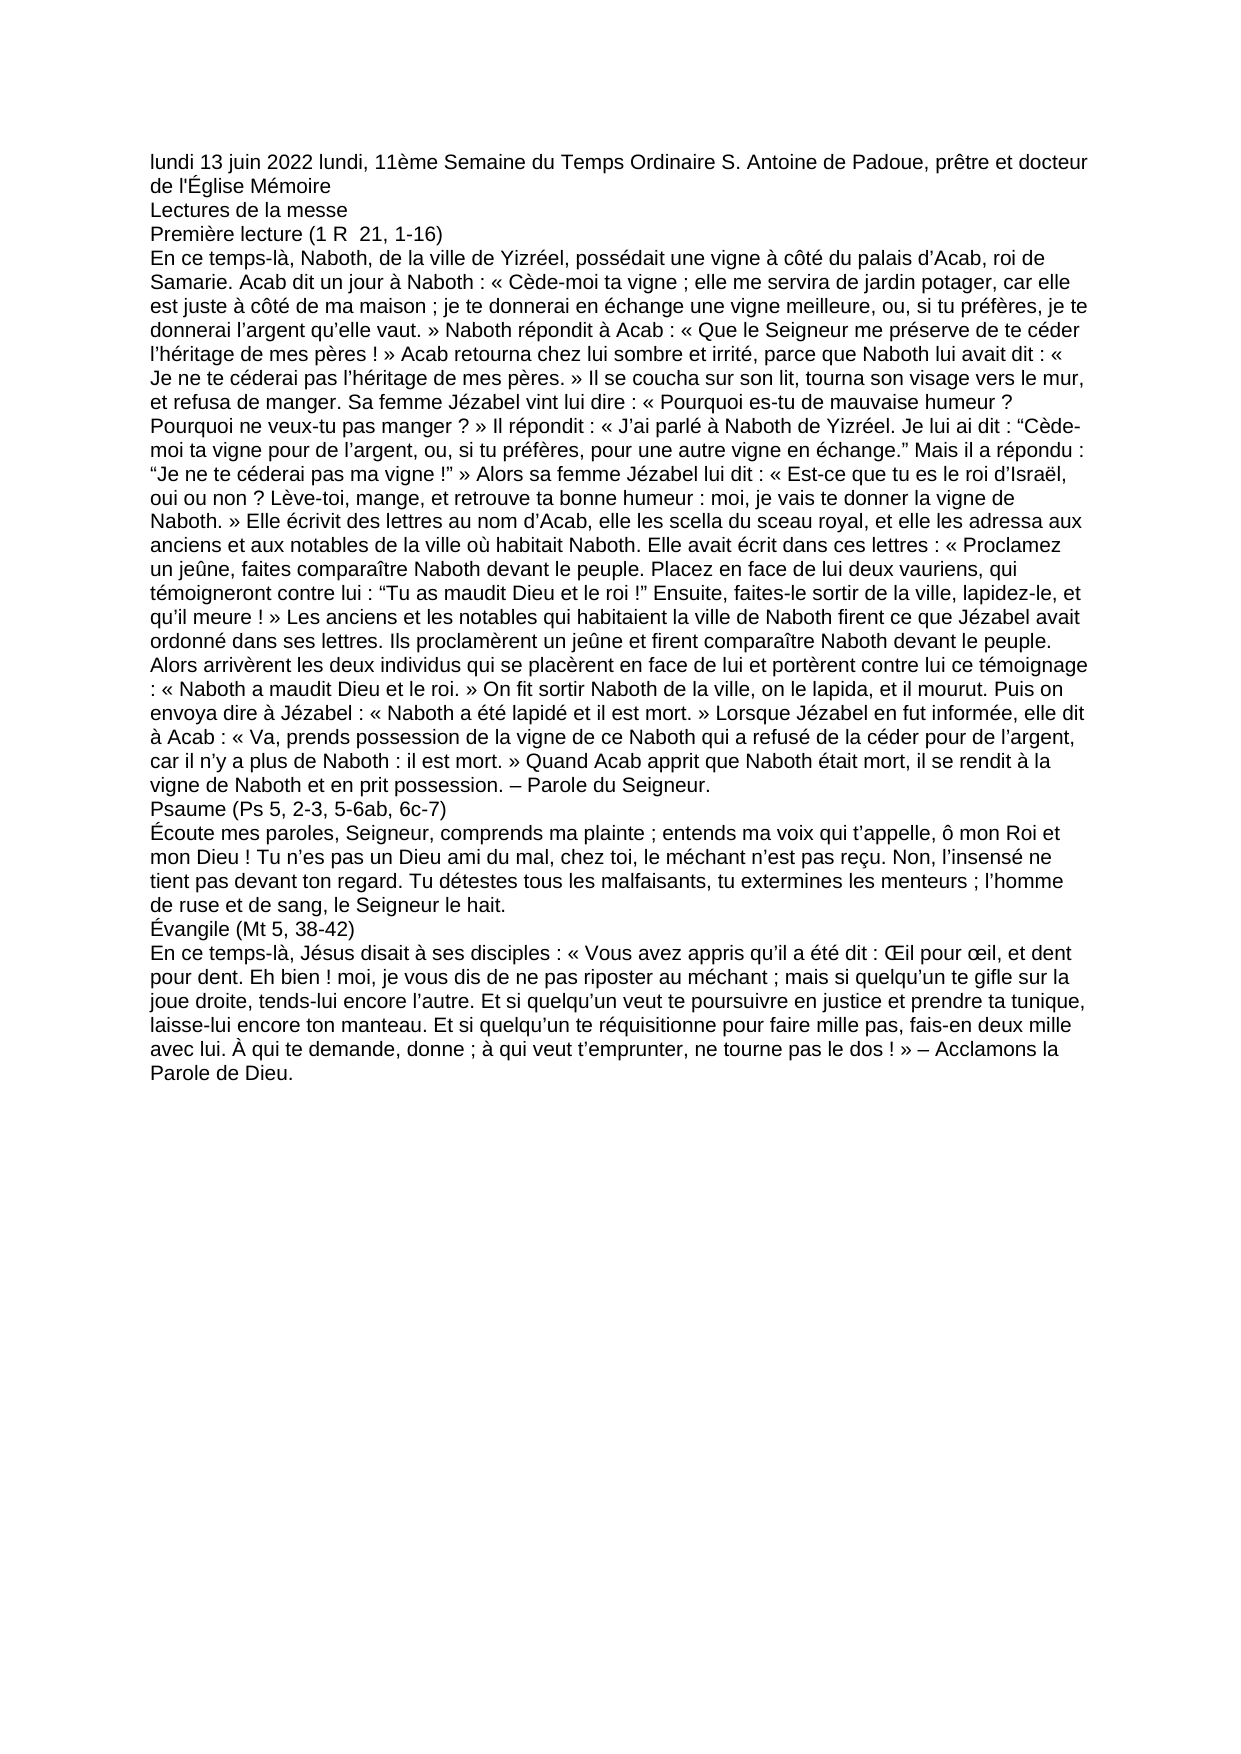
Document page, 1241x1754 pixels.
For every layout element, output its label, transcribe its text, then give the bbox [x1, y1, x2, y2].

text Écoute mes paroles, Seigneur, comprends ma plainte ; entends ma voix qui t’appelle, ô mon Roi et mon Dieu ! Tu n’es pas un Dieu ami du mal, chez toi, le méchant n’est pas reçu. Non, l’insensé ne tient pas devant ton regard. Tu détestes tous les malfaisants, tu extermines les menteurs ; l’homme de ruse et de sang, le Seigneur le hait. [150, 821, 1090, 917]
text En ce temps-là, Naboth, de la ville de Yizréel, possédait une vigne à côté du palais d’Acab, roi de Samarie. Acab dit un jour à Naboth : « Cède-moi ta vigne ; elle me servira de jardin potager, car elle est juste à côté de ma maison ; je te donnerai en échange une vigne meilleure, ou, si tu préfères, je te donnerai l’argent qu’elle vaut. » Naboth répondit à Acab : « Que le Seigneur me préserve de te céder l’héritage de mes pères ! » Acab retourna chez lui sombre et irrité, parce que Naboth lui avait dit : « Je ne te céderai pas l’héritage de mes pères. » Il se coucha sur son lit, tourna son visage vers le mur, et refusa de manger. Sa femme Jézabel vint lui dire : « Pourquoi es-tu de mauvaise humeur ? Pourquoi ne veux-tu pas manger ? » Il répondit : « J’ai parlé à Naboth de Yizréel. Je lui ai dit : “Cède-moi ta vigne pour de l’argent, ou, si tu préfères, pour une autre vigne en échange.” Mais il a répondu : “Je ne te céderai pas ma vigne !” » Alors sa femme Jézabel lui dit : « Est-ce que tu es le roi d’Israël, oui ou non ? Lève-toi, mange, et retrouve ta bonne humeur : moi, je vais te donner la vigne de Naboth. » Elle écrivit des lettres au nom d’Acab, elle les scella du sceau royal, et elle les adressa aux anciens et aux notables de la ville où habitait Naboth. Elle avait écrit dans ces lettres : « Proclamez un jeûne, faites comparaître Naboth devant le peuple. Placez en face de lui deux vauriens, qui témoigneront contre lui : “Tu as maudit Dieu et le roi !” Ensuite, faites-le sortir de la ville, lapidez-le, et qu’il meure ! » Les anciens et les notables qui habitaient la ville de Naboth firent ce que Jézabel avait ordonné dans ses lettres. Ils proclamèrent un jeûne et firent comparaître Naboth devant le peuple. Alors arrivèrent les deux individus qui se placèrent en face de lui et portèrent contre lui ce témoignage : « Naboth a maudit Dieu et le roi. » On fit sortir Naboth de la ville, on le lapida, et il mourut. Puis on envoya dire à Jézabel : « Naboth a été lapidé et il est mort. » Lorsque Jézabel en fut informée, elle dit à Acab : « Va, prends possession de la vigne de ce Naboth qui a refusé de la céder pour de l’argent, car il n’y a plus de Naboth : il est mort. » Quand Acab apprit que Naboth était mort, il se rendit à la vigne de Naboth et en prit possession. – Parole du Seigneur. [150, 246, 1090, 797]
text En ce temps-là, Jésus disait à ses disciples : « Vous avez appris qu’il a été dit : Œil pour œil, et dent pour dent. Eh bien ! moi, je vous dis de ne pas riposter au méchant ; mais si quelqu’un te gifle sur la joue droite, tends-lui encore l’autre. Et si quelqu’un veut te poursuivre en justice et prendre ta tunique, laisse-lui encore ton manteau. Et si quelqu’un te réquisitionne pour faire mille pas, fais-en deux mille avec lui. À qui te demande, donne ; à qui veut t’emprunter, ne tourne pas le dos ! » – Acclamons la Parole de Dieu. [150, 941, 1090, 1084]
